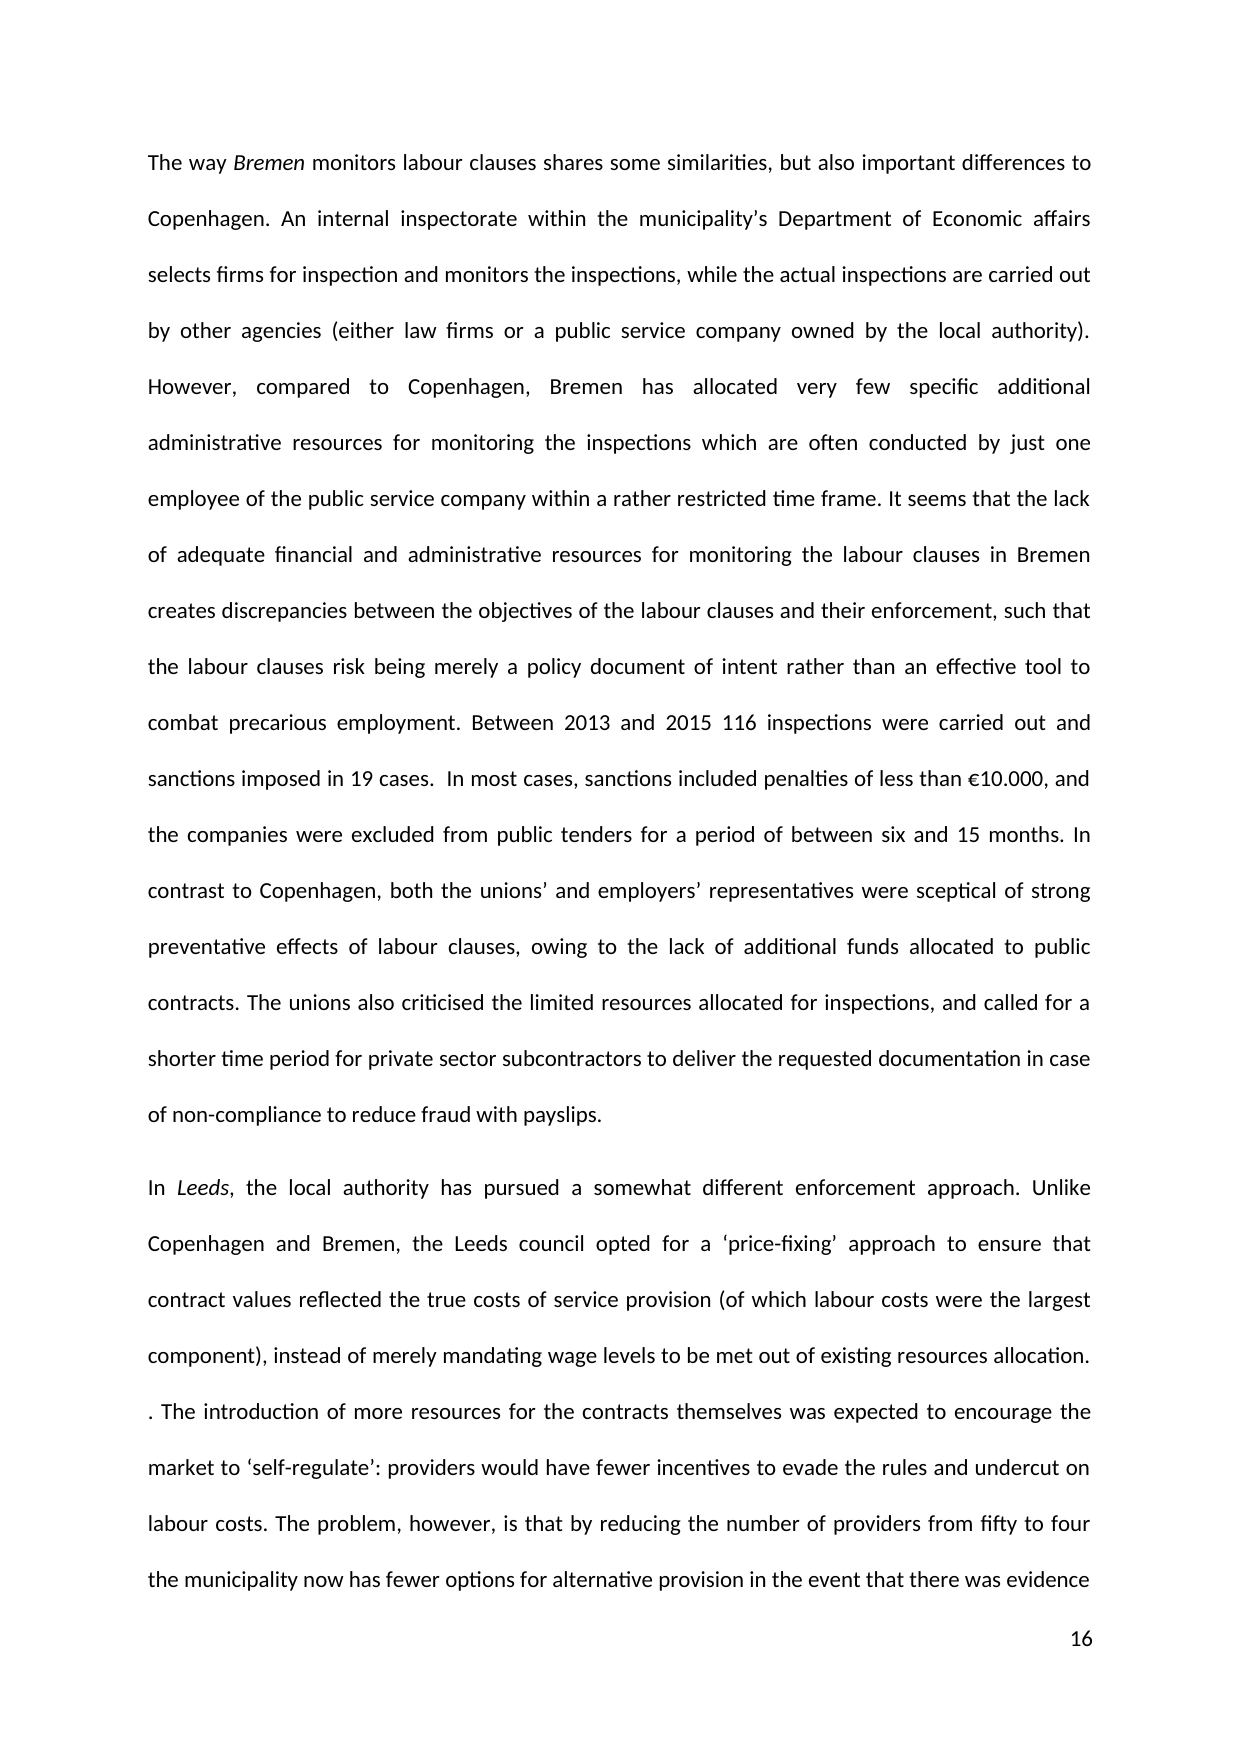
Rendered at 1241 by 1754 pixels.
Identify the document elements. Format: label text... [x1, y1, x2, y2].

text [148, 1173, 1093, 1593]
text The way Bremen monitors labour clauses shares some similarities, but also important differences to Copenhagen. An internal inspectorate within the municipality’s Department of Economic affairs selects firms for inspection and monitors the inspections, while the actual inspections are carried out by other agencies (either law firms or a public service company owned by the local authority). However, compared to Copenhagen, Bremen has allocated very few specific additional administrative resources for monitoring the inspections which are often conducted by just one employee of the public service company within a rather restricted time frame. It seems that the lack of adequate financial and administrative resources for monitoring the labour clauses in Bremen creates discrepancies between the objectives of the labour clauses and their enforcement, such that the labour clauses risk being merely a policy document of intent rather than an effective tool to combat precarious employment. Between 2013 and 2015 116 inspections were carried out and sanctions imposed in 19 cases. In most cases, sanctions included penalties of less than €10.000, and the companies were excluded from public tenders for a period of between six and 15 months. In contrast to Copenhagen, both the unions’ and employers’ representatives were sceptical of strong preventative effects of labour clauses, owing to the lack of additional funds allocated to public contracts. The unions also criticised the limited resources allocated for inspections, and called for a shorter time period for private sector subcontractors to deliver the requested documentation in case of non-compliance to reduce fraud with payslips. [148, 148, 1093, 1128]
